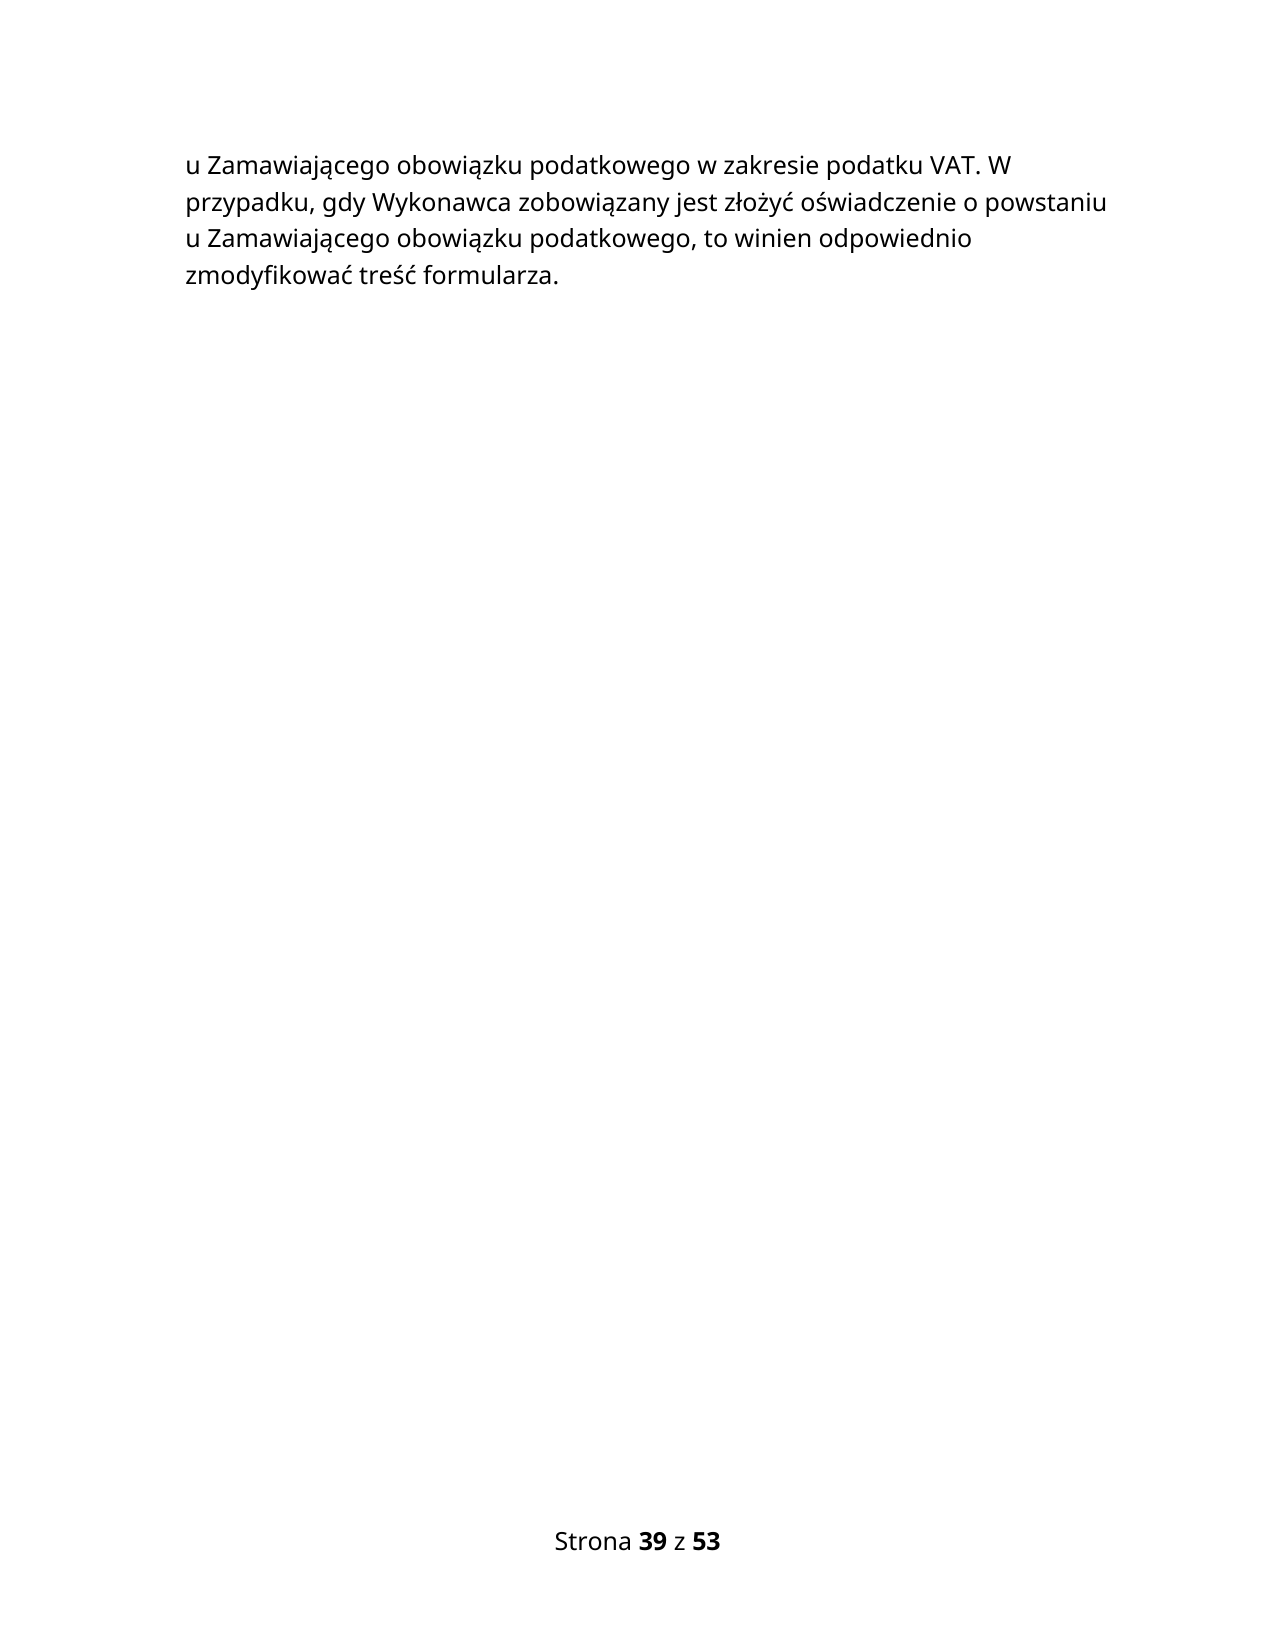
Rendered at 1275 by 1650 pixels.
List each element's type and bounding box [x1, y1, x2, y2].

text [185, 148, 1127, 292]
